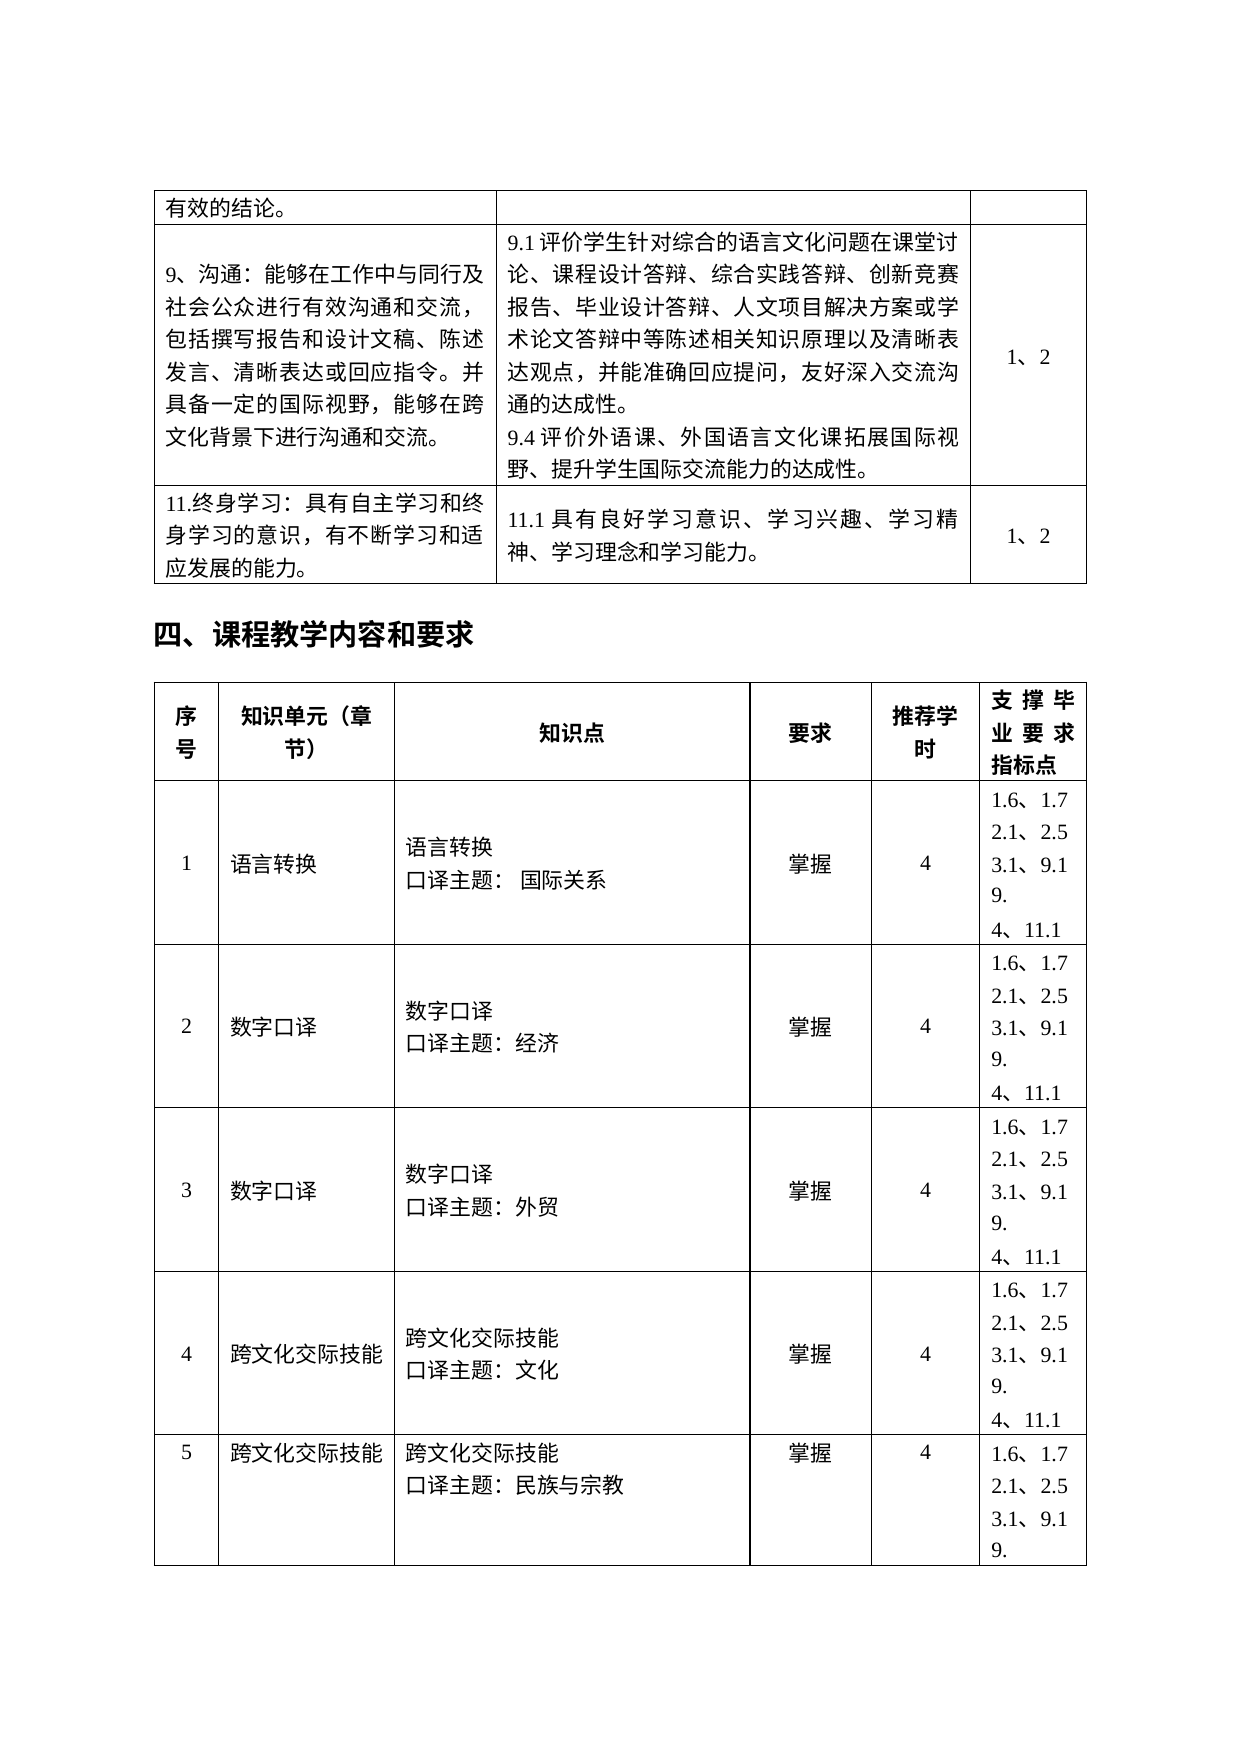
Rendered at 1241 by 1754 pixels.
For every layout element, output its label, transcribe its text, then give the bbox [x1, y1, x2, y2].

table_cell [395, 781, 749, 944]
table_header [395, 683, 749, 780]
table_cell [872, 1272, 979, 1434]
text 四、课程教学内容和要求 [153, 600, 1087, 665]
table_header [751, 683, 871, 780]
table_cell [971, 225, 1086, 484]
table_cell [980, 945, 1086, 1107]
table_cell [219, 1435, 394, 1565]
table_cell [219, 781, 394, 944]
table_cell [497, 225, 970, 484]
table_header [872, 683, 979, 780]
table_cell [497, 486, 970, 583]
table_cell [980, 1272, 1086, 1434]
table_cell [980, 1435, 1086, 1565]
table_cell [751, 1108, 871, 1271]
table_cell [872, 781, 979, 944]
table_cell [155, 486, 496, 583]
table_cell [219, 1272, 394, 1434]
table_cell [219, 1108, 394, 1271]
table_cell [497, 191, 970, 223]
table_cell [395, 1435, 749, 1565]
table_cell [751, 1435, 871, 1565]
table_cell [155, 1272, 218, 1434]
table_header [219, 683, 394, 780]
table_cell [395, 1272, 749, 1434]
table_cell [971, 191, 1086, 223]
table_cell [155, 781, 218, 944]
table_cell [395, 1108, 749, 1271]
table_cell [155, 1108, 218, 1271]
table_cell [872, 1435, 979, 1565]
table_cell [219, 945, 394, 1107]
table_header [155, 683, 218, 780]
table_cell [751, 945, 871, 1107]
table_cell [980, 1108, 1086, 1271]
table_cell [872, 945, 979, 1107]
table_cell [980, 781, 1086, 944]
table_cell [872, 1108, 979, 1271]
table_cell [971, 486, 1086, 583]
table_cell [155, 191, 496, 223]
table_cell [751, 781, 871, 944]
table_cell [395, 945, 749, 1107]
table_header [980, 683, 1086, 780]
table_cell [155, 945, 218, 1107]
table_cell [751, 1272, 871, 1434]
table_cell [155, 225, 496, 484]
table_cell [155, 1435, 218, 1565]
